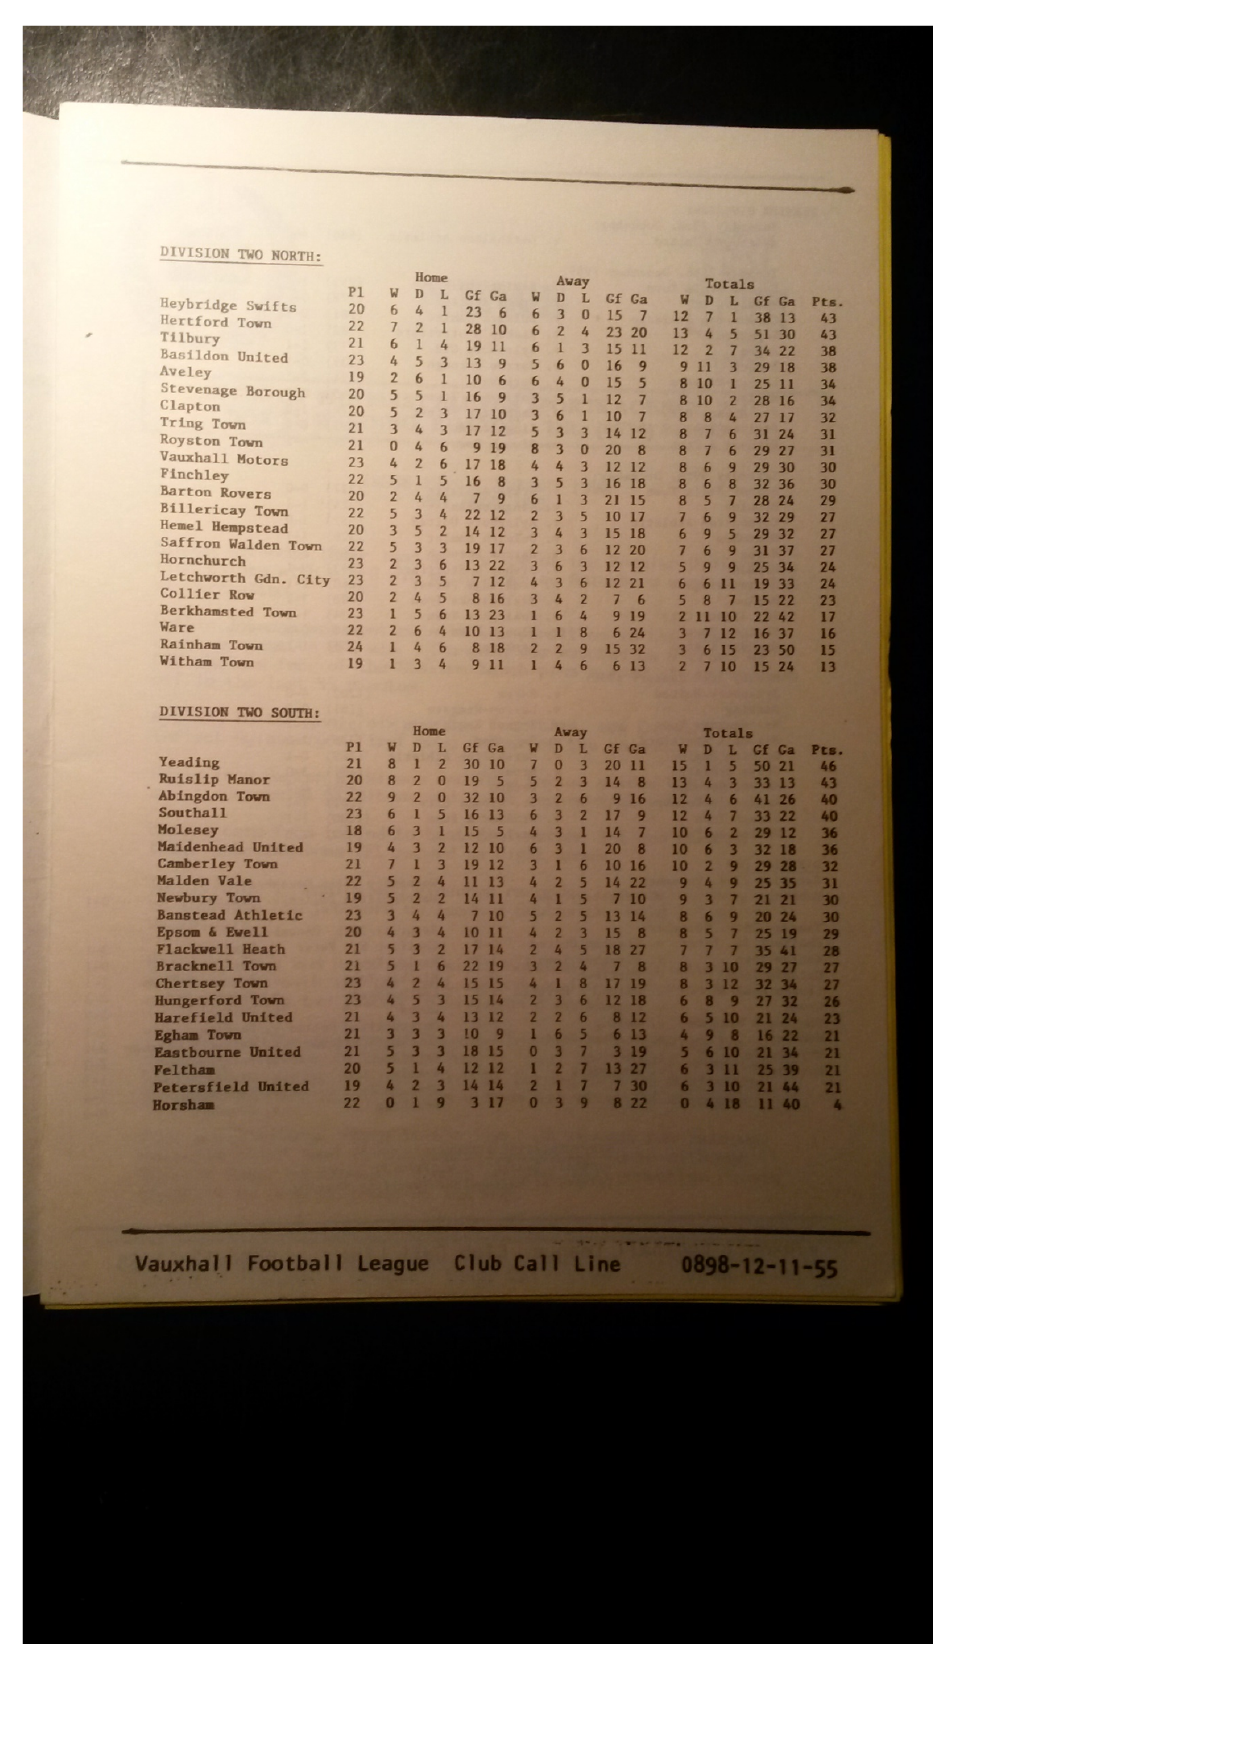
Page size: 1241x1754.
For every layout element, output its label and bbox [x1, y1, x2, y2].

picture [24, 28, 933, 1644]
